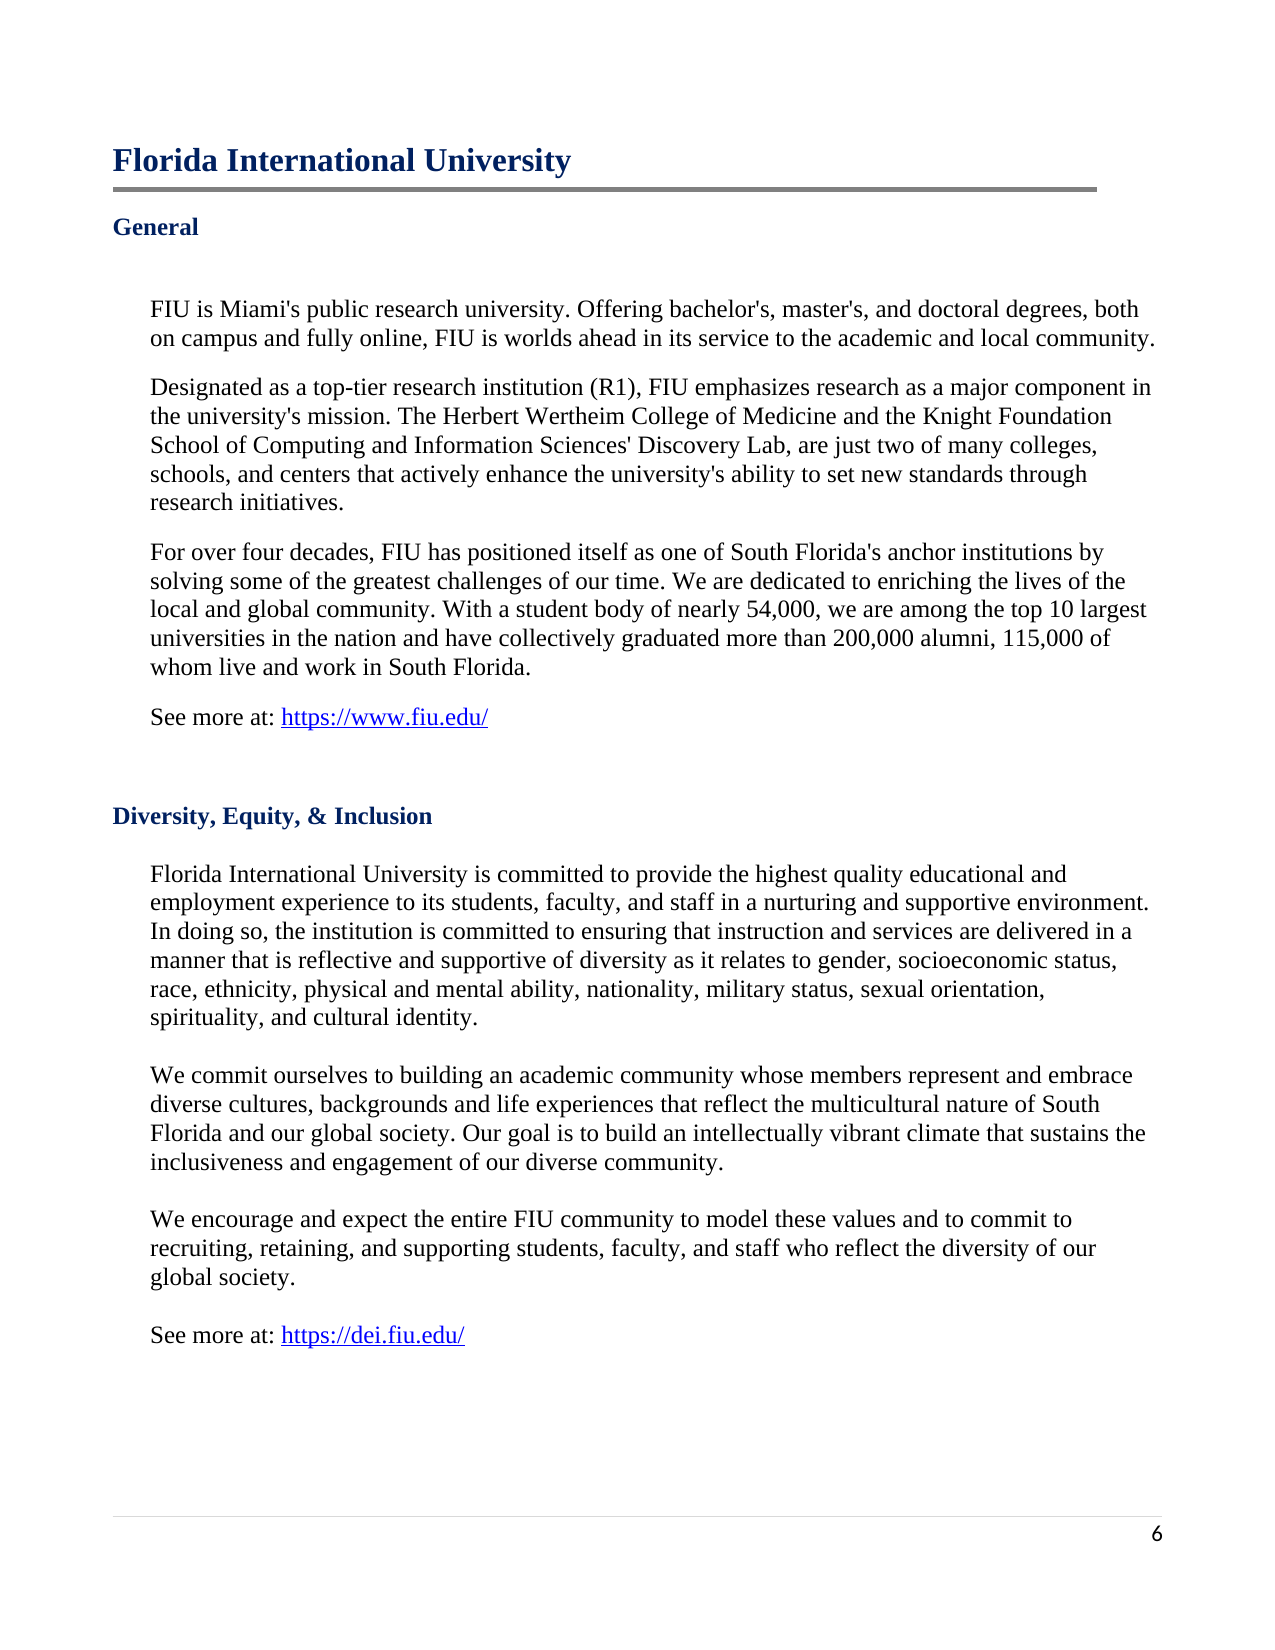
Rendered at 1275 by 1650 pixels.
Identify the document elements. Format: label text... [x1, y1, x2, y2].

subtitle General [112, 212, 1162, 241]
text FIU is Miami's public research university. Offering bachelor's, master's, and doctoral degrees, both on campus and fully online, FIU is worlds ahead in its service to the academic and local community. [150, 294, 1162, 352]
text Designated as a top-tier research institution (R1), FIU emphasizes research as a major component in the university's mission. The Herbert Wertheim College of Medicine and the Knight Foundation School of Computing and Information Sciences' Discovery Lab, are just two of many colleges, schools, and centers that actively enhance the university's ability to set new standards through research initiatives. [150, 372, 1162, 516]
text We commit ourselves to building an academic community whose members represent and embrace diverse cultures, backgrounds and life experiences that reflect the multicultural nature of South Florida and our global society. Our goal is to build an intellectually vibrant climate that sustains the inclusiveness and engagement of our diverse community. [150, 1060, 1162, 1175]
subtitle Diversity, Equity, & Inclusion [112, 801, 1162, 829]
text Florida International University is committed to provide the highest quality educational and employment experience to its students, faculty, and staff in a nurturing and supportive environment. In doing so, the institution is committed to ensuring that instruction and services are delivered in a manner that is reflective and supportive of diversity as it relates to gender, socioeconomic status, race, ethnicity, physical and mental ability, nationality, military status, sexual orientation, spirituality, and cultural identity. [150, 859, 1162, 1031]
text Florida International University [112, 140, 1097, 192]
text See more at: https://dei.fiu.edu/ [150, 1320, 1162, 1349]
subtitle See more at: https://www.fiu.edu/ [150, 702, 1162, 730]
text We encourage and expect the entire FIU community to model these values and to commit to recruiting, retaining, and supporting students, faculty, and staff who reflect the diversity of our global society. [150, 1204, 1162, 1291]
text For over four decades, FIU has positioned itself as one of South Florida's anchor institutions by solving some of the greatest challenges of our time. We are dedicated to enriching the lives of the local and global community. With a student body of nearly 54,000, we are among the top 10 largest universities in the nation and have collectively graduated more than 200,000 alumni, 115,000 of whom live and work in South Florida. [150, 537, 1162, 681]
